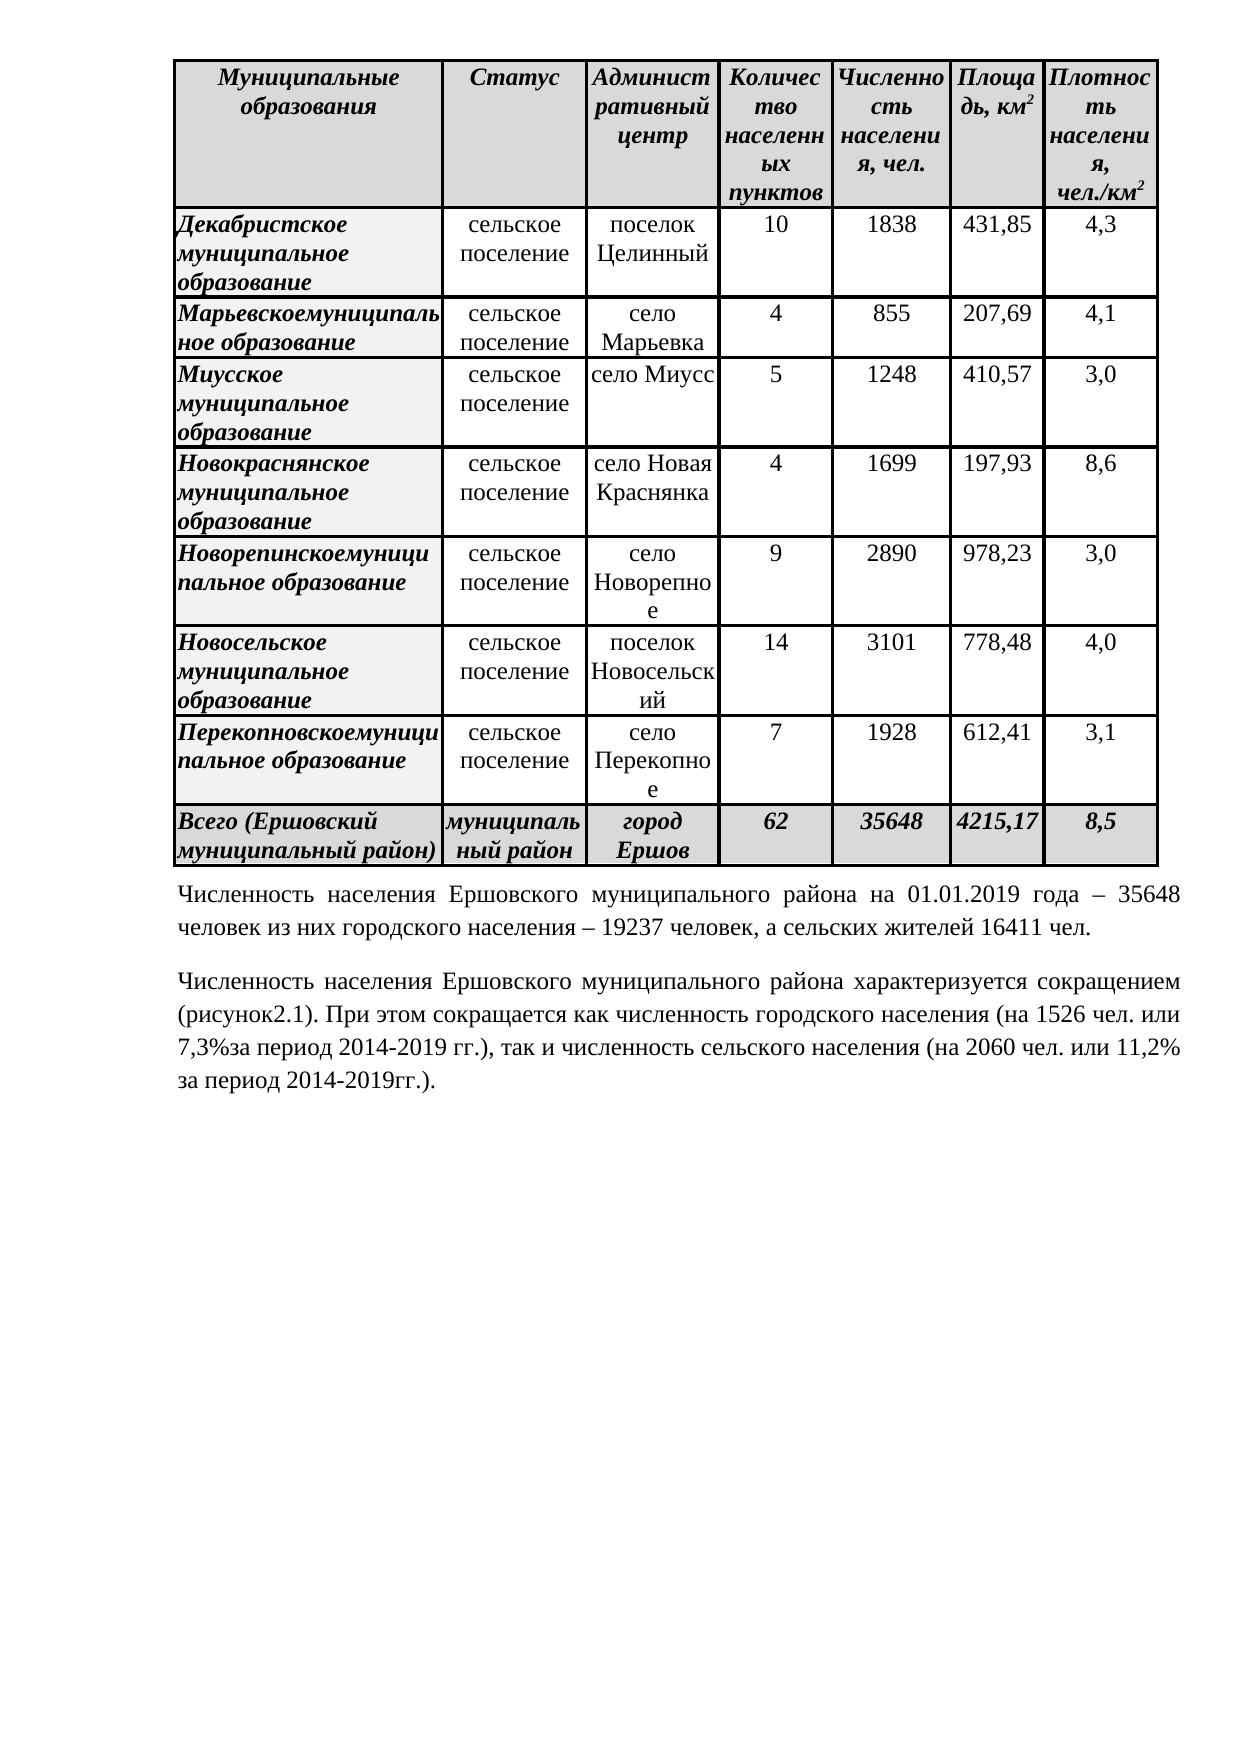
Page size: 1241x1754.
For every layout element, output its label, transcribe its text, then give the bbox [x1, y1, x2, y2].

table_cell 778,48 [952, 627, 1042, 713]
table_cell 7 [721, 717, 831, 803]
table_cell 5 [721, 359, 831, 445]
table_cell 4,1 [1046, 299, 1156, 356]
table_cell 62 [721, 806, 831, 863]
table_cell 978,23 [952, 538, 1042, 624]
table_cell 8,6 [1046, 449, 1156, 535]
table_cell сельское поселение [444, 359, 585, 445]
table_cell 410,57 [952, 359, 1042, 445]
table_cell село Перекопное [588, 717, 717, 803]
table_cell поселок Новосельский [588, 627, 717, 713]
table_cell 855 [834, 299, 949, 356]
table_cell село Новая Краснянка [588, 449, 717, 535]
table_cell 197,93 [952, 449, 1042, 535]
table_cell 9 [721, 538, 831, 624]
table_header Административный центр [588, 62, 717, 206]
table_cell 1699 [834, 449, 949, 535]
table_cell 35648 [834, 806, 949, 863]
table_cell 1248 [834, 359, 949, 445]
table_cell 431,85 [952, 209, 1042, 295]
table_cell 10 [721, 209, 831, 295]
table_cell поселок Целинный [588, 209, 717, 295]
table_cell 4,0 [1046, 627, 1156, 713]
table_cell 4 [721, 299, 831, 356]
table_cell сельское поселение [444, 209, 585, 295]
table_cell муниципальный район [444, 806, 585, 863]
table_cell Новорепинскоемуниципальное образование [176, 538, 441, 624]
table_header Муниципальные образования [176, 62, 441, 206]
table_cell 612,41 [952, 717, 1042, 803]
table_cell Новосельское муниципальное образование [176, 627, 441, 713]
table_cell Декабристское муниципальное образование [176, 209, 441, 295]
table_cell 3,0 [1046, 359, 1156, 445]
table_cell 1838 [834, 209, 949, 295]
table_cell 4,3 [1046, 209, 1156, 295]
table_cell Всего (Ершовский муниципальный район) [176, 806, 441, 863]
table_cell сельское поселение [444, 717, 585, 803]
table_cell село Марьевка [588, 299, 717, 356]
table_cell 1928 [834, 717, 949, 803]
text Численность населения Ершовского муниципального района характеризуется сокращением (рисунок2.1). При этом сокращается как численность городского населения (на 1526 чел. или 7,3%за период 2014-2019 гг.), так и численность сельского населения (на 2060 чел. или 11,2% за период 2014-2019гг.). [177, 966, 1181, 1094]
table_header Плотность населения, чел./км2 [1046, 62, 1156, 206]
table_cell 3,0 [1046, 538, 1156, 624]
table_cell 3,1 [1046, 717, 1156, 803]
table_cell Перекопновскоемуниципальное образование [176, 717, 441, 803]
table_cell сельское поселение [444, 538, 585, 624]
table_cell 4 [721, 449, 831, 535]
table_cell Новокраснянское муниципальное образование [176, 449, 441, 535]
table_cell 14 [721, 627, 831, 713]
table_cell Марьевскоемуниципальное образование [176, 299, 441, 356]
table_cell сельское поселение [444, 449, 585, 535]
table_cell 207,69 [952, 299, 1042, 356]
table_cell сельское поселение [444, 299, 585, 356]
table_header Площадь, км2 [952, 62, 1042, 206]
table_header Количество населенных пунктов [721, 62, 831, 206]
table_header Статус [444, 62, 585, 206]
table_cell Миусское муниципальное образование [176, 359, 441, 445]
text Численность населения Ершовского муниципального района на 01.01.2019 года – 35648 человек из них городского населения – 19237 человек, а сельских жителей 16411 чел. [177, 879, 1181, 941]
table_cell 2890 [834, 538, 949, 624]
table_cell 3101 [834, 627, 949, 713]
table_cell сельское поселение [444, 627, 585, 713]
table_cell 4215,17 [952, 806, 1042, 863]
table_cell село Миусс [588, 359, 717, 445]
table_cell 8,5 [1046, 806, 1156, 863]
table_cell город Ершов [588, 806, 717, 863]
table_header Численность населения, чел. [834, 62, 949, 206]
table_cell село Новорепное [588, 538, 717, 624]
